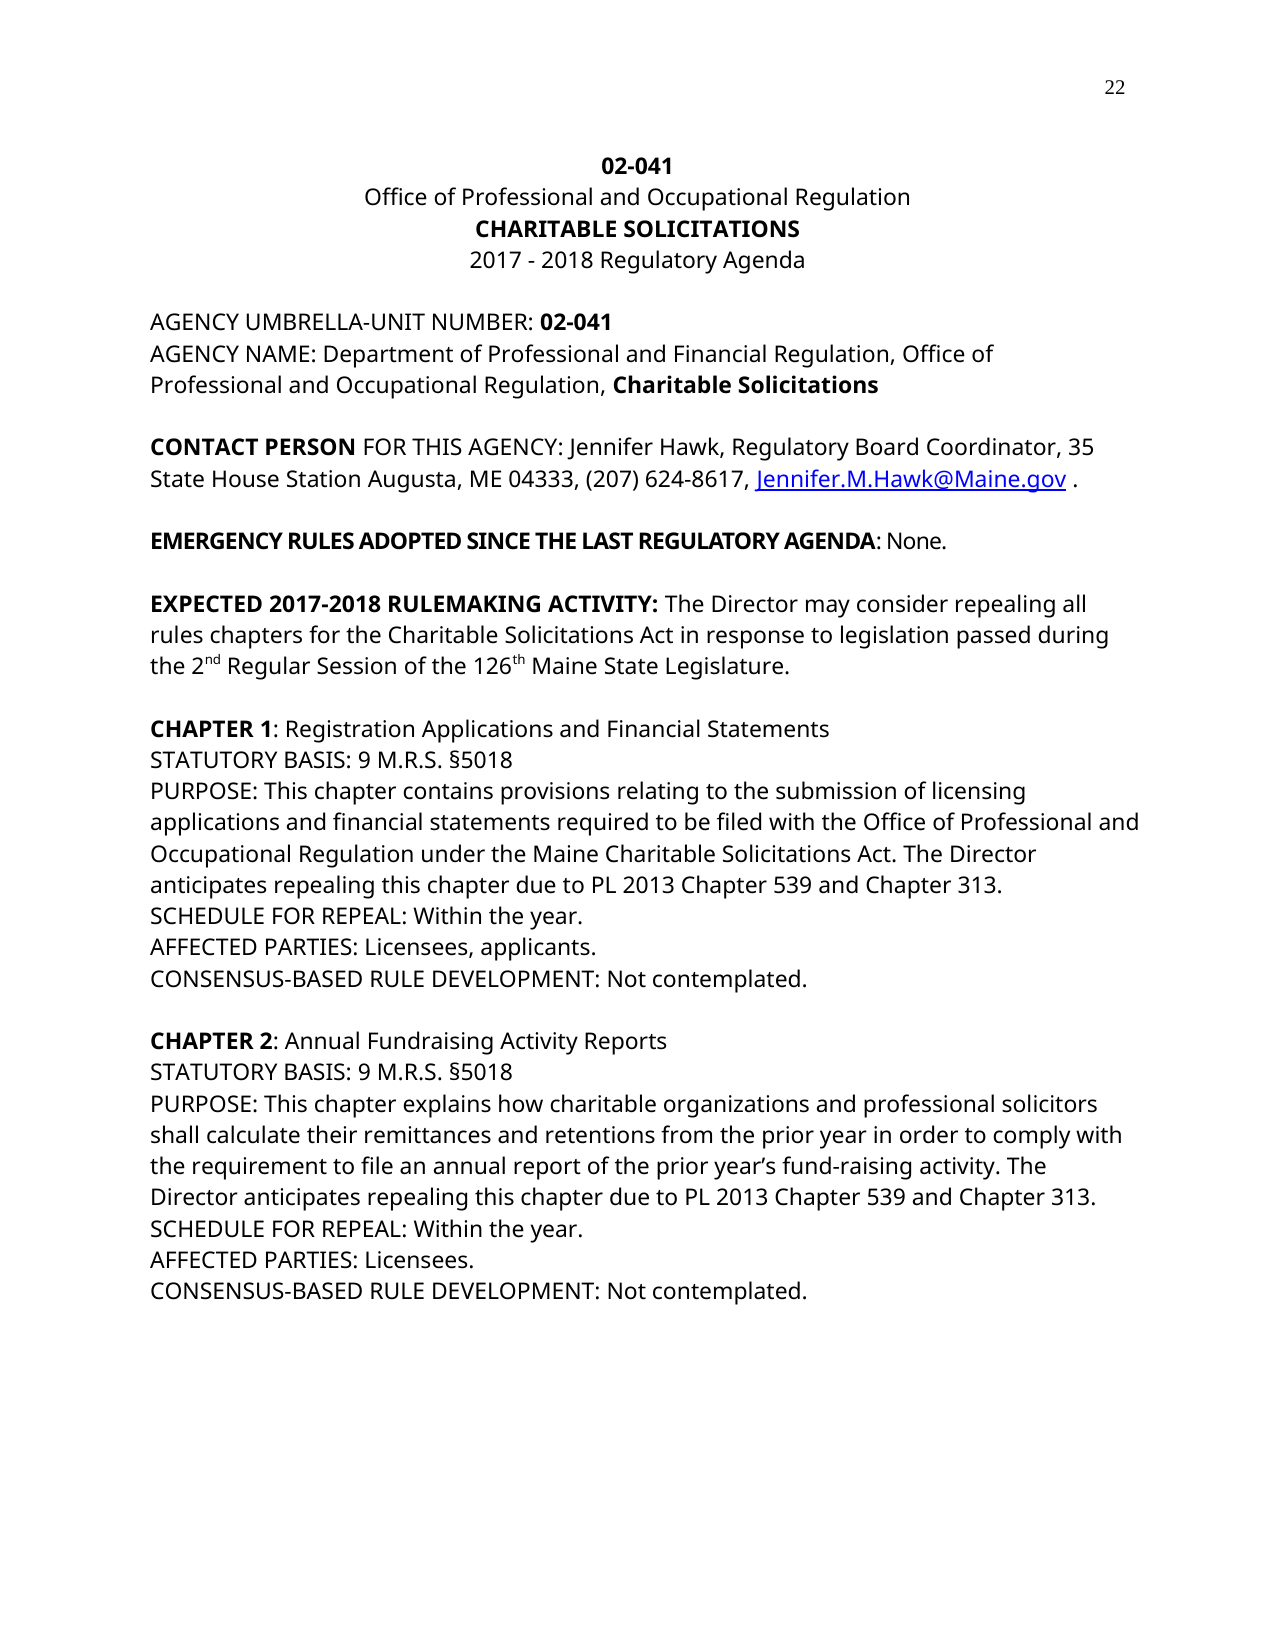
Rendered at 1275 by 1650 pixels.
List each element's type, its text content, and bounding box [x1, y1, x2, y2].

text 2017 - 2018 Regulatory Agenda [150, 244, 1125, 275]
text EXPECTED 2017-2018 RULEMAKING ACTIVITY: The Director may consider repealing all rules chapters for the Charitable Solicitations Act in response to legislation passed during the 2nd Regular Session of the 126th Maine State Legislature. [150, 587, 1125, 681]
text CHAPTER 1: Registration Applications and Financial Statements [150, 712, 1125, 744]
text EMERGENCY RULES ADOPTED SINCE THE LAST REGULATORY AGENDA: None. [150, 525, 1125, 556]
text AFFECTED PARTIES: Licensees. [150, 1244, 1125, 1275]
text AGENCY NAME: Department of Professional and Financial Regulation, Office of Professional and Occupational Regulation, Charitable Solicitations [150, 337, 1125, 400]
text SCHEDULE FOR REPEAL: Within the year. [150, 900, 1125, 931]
text PURPOSE: This chapter explains how charitable organizations and professional solicitors shall calculate their remittances and retentions from the prior year in order to comply with the requirement to file an annual report of the prior year’s fund-raising activity. The Director anticipates repealing this chapter due to PL 2013 Chapter 539 and Chapter 313. [150, 1087, 1125, 1212]
text AFFECTED PARTIES: Licensees, applicants. [150, 931, 1125, 962]
text Office of Professional and Occupational Regulation [150, 181, 1125, 212]
text CONSENSUS-BASED RULE DEVELOPMENT: Not contemplated. [150, 962, 1125, 994]
text CHAPTER 2: Annual Fundraising Activity Reports [150, 1025, 1125, 1056]
text STATUTORY BASIS: 9 M.R.S. §5018 [150, 1056, 1125, 1087]
text CHARITABLE SOLICITATIONS [150, 212, 1125, 244]
text PURPOSE: This chapter contains provisions relating to the submission of licensing applications and financial statements required to be filed with the Office of Professional and Occupational Regulation under the Maine Charitable Solicitations Act. The Director anticipates repealing this chapter due to PL 2013 Chapter 539 and Chapter 313. [150, 775, 1144, 900]
text CONSENSUS-BASED RULE DEVELOPMENT: Not contemplated. [150, 1275, 1125, 1306]
text 02-041 [150, 150, 1125, 181]
text SCHEDULE FOR REPEAL: Within the year. [150, 1212, 1125, 1244]
text AGENCY UMBRELLA-UNIT NUMBER: 02-041 [150, 306, 1125, 337]
text STATUTORY BASIS: 9 M.R.S. §5018 [150, 744, 1125, 775]
text CONTACT PERSON for this agency: Jennifer Hawk, Regulatory Board Coordinator, 35 State House Station Augusta, ME 04333, (207) 624-8617, Jennifer.M.Hawk@Maine.gov . [150, 431, 1125, 494]
